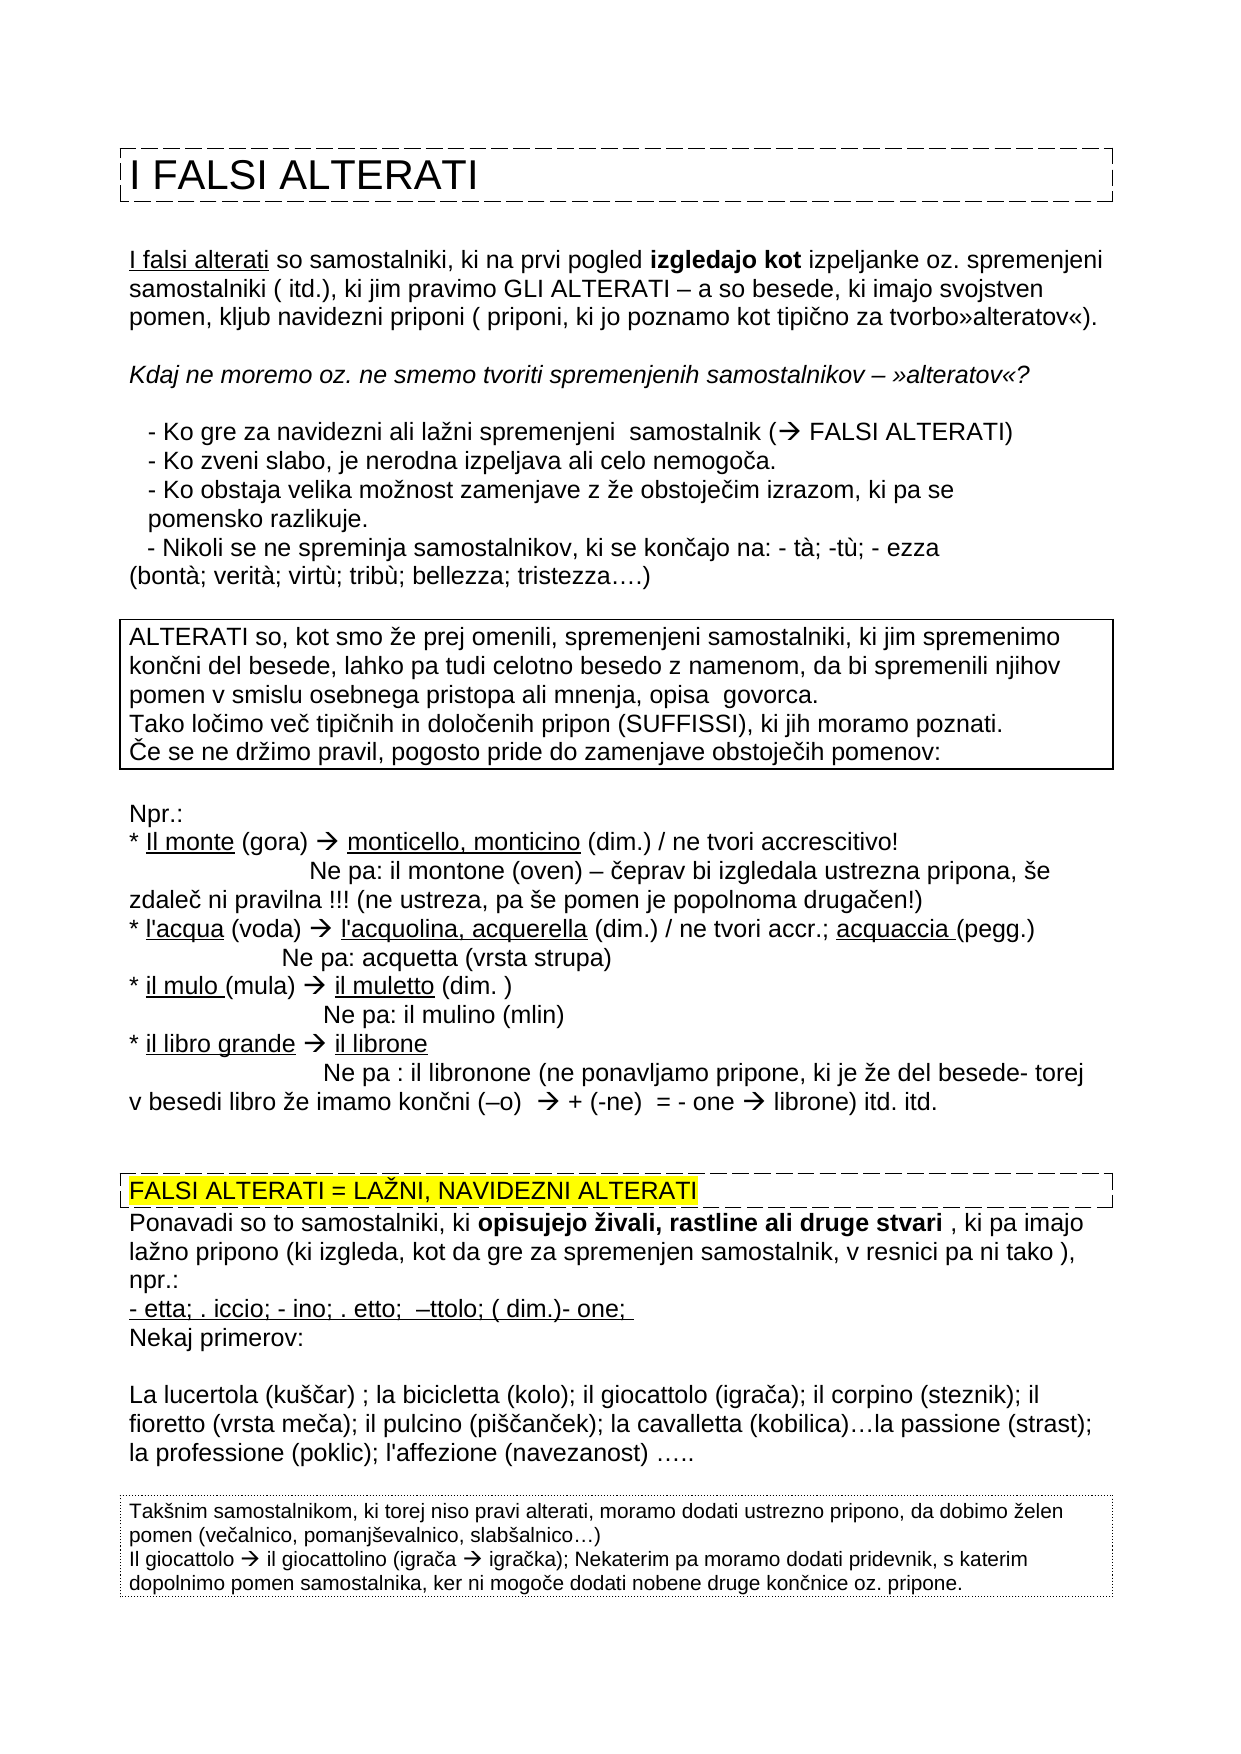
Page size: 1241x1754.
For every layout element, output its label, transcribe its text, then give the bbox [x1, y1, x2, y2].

text Ne pa: acquetta (vrsta strupa) [129, 942, 1104, 971]
text Če se ne držimo pravil, pogosto pride do zamenjave obstoječih pomenov: [121, 734, 1112, 768]
text Ne pa : il libronone (ne ponavljamo pripone, ki je že del besede- torej v besedi libro že imamo končni (–o) + (-ne) = - one librone) itd. itd. [129, 1058, 1104, 1115]
text Npr.: [129, 798, 1104, 827]
text Kdaj ne moremo oz. ne smemo tvoriti spremenjenih samostalnikov – »alteratov«? [129, 360, 1104, 389]
text - etta; . iccio; - ino; . etto; –ttolo; ( dim.)- one; [129, 1294, 1104, 1323]
text Takšnim samostalnikom, ki torej niso pravi alterati, moramo dodati ustrezno pripono, da dobimo želen pomen (večalnico, pomanjševalnico, slabšalnico…) [119, 1495, 1113, 1543]
text * l'acqua (voda) l'acquolina, acquerella (dim.) / ne tvori accr.; acquaccia (pegg.) [129, 914, 1104, 942]
text - Ko gre za navidezni ali lažni spremenjeni samostalnik ( FALSI ALTERATI) [148, 417, 1104, 446]
text (bontà; verità; virtù; tribù; bellezza; tristezza….) [129, 561, 1104, 590]
text * il mulo (mula) il muletto (dim. ) [129, 971, 1104, 1000]
text Il giocattolo il giocattolino (igrača igračka); Nekaterim pa moramo dodati pridevnik, s katerim dopolnimo pomen samostalnika, ker ni mogoče dodati nobene druge končnice oz. pripone. [119, 1543, 1113, 1597]
text Nekaj primerov: [129, 1323, 1104, 1352]
text Ponavadi so to samostalniki, ki opisujejo živali, rastline ali druge stvari , ki pa imajo lažno pripono (ki izgleda, kot da gre za spremenjen samostalnik, v resnici pa ni tako ), npr.: [129, 1208, 1104, 1294]
text La lucertola (kuščar) ; la bicicletta (kolo); il giocattolo (igrača); il corpino (steznik); il fioretto (vrsta meča); il pulcino (piščanček); la cavalletta (kobilica)…la passione (strast); la professione (poklic); l'affezione (navezanost) ….. [129, 1380, 1104, 1467]
text * Il monte (gora) monticello, monticino (dim.) / ne tvori accrescitivo! [129, 827, 1104, 856]
text ALTERATI so, kot smo že prej omenili, spremenjeni samostalniki, ki jim spremenimo končni del besede, lahko pa tudi celotno besedo z namenom, da bi spremenili njihov pomen v smislu osebnega pristopa ali mnenja, opisa govorca. [121, 620, 1112, 705]
text Ne pa: il montone (oven) – čeprav bi izgledala ustrezna pripona, še zdaleč ni pravilna !!! (ne ustreza, pa še pomen je popolnoma drugačen!) [129, 856, 1104, 914]
text * il libro grande il librone [129, 1029, 1104, 1058]
text Ne pa: il mulino (mlin) [129, 1000, 1104, 1029]
text Tako ločimo več tipičnih in določenih pripon (SUFFISSI), ki jih moramo poznati. [121, 705, 1112, 734]
text I falsi alterati so samostalniki, ki na prvi pogled izgledajo kot izpeljanke oz. spremenjeni samostalniki ( itd.), ki jim pravimo GLI ALTERATI – a so besede, ki imajo svojstven pomen, kljub navidezni priponi ( priponi, ki jo poznamo kot tipično za tvorbo»alteratov«). [129, 245, 1104, 331]
text - Nikoli se ne spreminja samostalnikov, ki se končajo na: - tà; -tù; - ezza [91, 532, 1104, 561]
text - Ko obstaja velika možnost zamenjave z že obstoječim izrazom, ki pa se pomensko razlikuje. [148, 475, 1104, 532]
text - Ko zveni slabo, je nerodna izpeljava ali celo nemogoča. [148, 446, 1104, 475]
text FALSI ALTERATI = LAŽNI, NAVIDEZNI ALTERATI [119, 1173, 1113, 1208]
text I FALSI ALTERATI [119, 148, 1113, 202]
